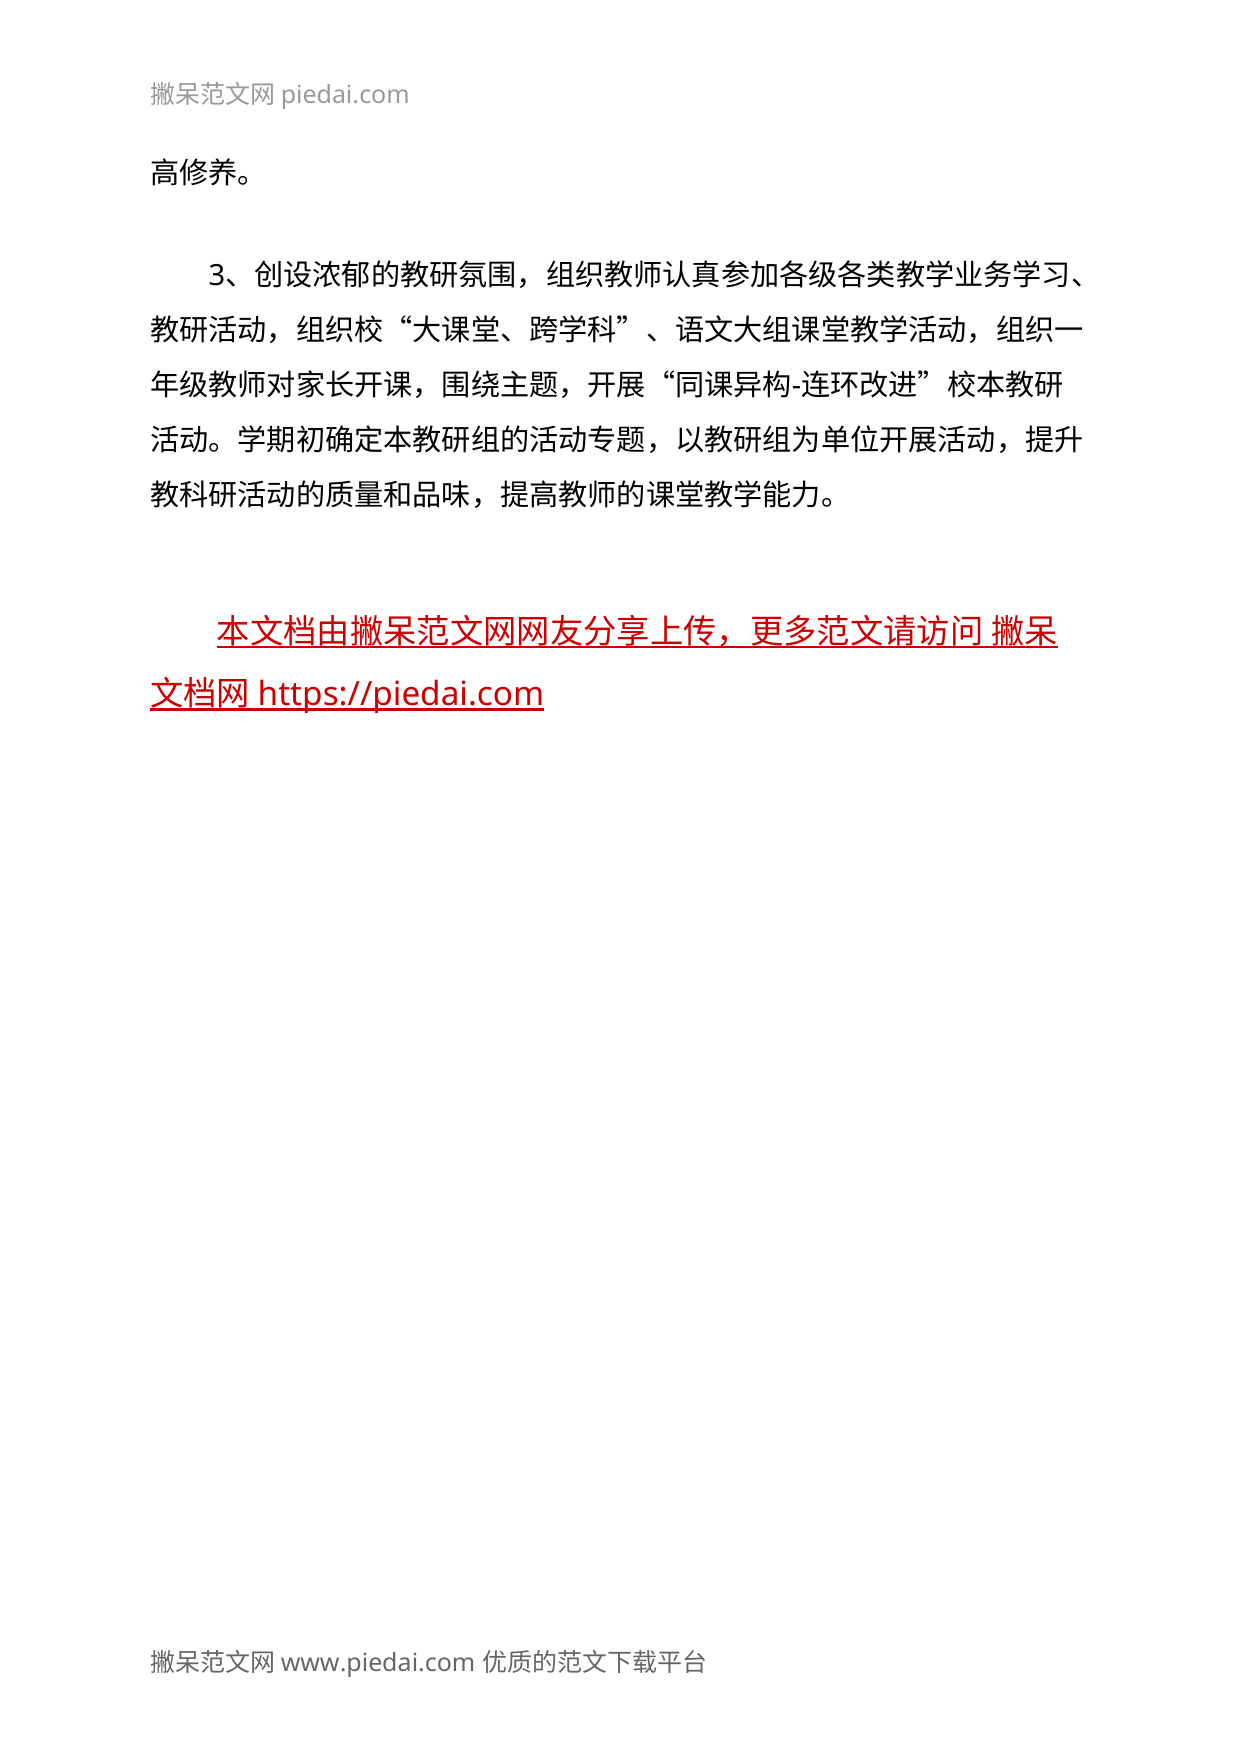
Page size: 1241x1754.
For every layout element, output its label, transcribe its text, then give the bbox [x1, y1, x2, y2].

text 本文档由撇呆范文网网友分享上传，更多范文请访问 撇呆文档网 https://piedai.com [150, 604, 1090, 716]
text 3、创设浓郁的教研氛围，组织教师认真参加各级各类教学业务学习、教研活动，组织校“大课堂、跨学科”、语文大组课堂教学活动，组织一年级教师对家长开课，围绕主题，开展“同课异构-连环改进”校本教研活动。学期初确定本教研组的活动专题，以教研组为单位开展活动，提升教科研活动的质量和品味，提高教师的课堂教学能力。 [150, 252, 1090, 514]
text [150, 150, 1090, 192]
